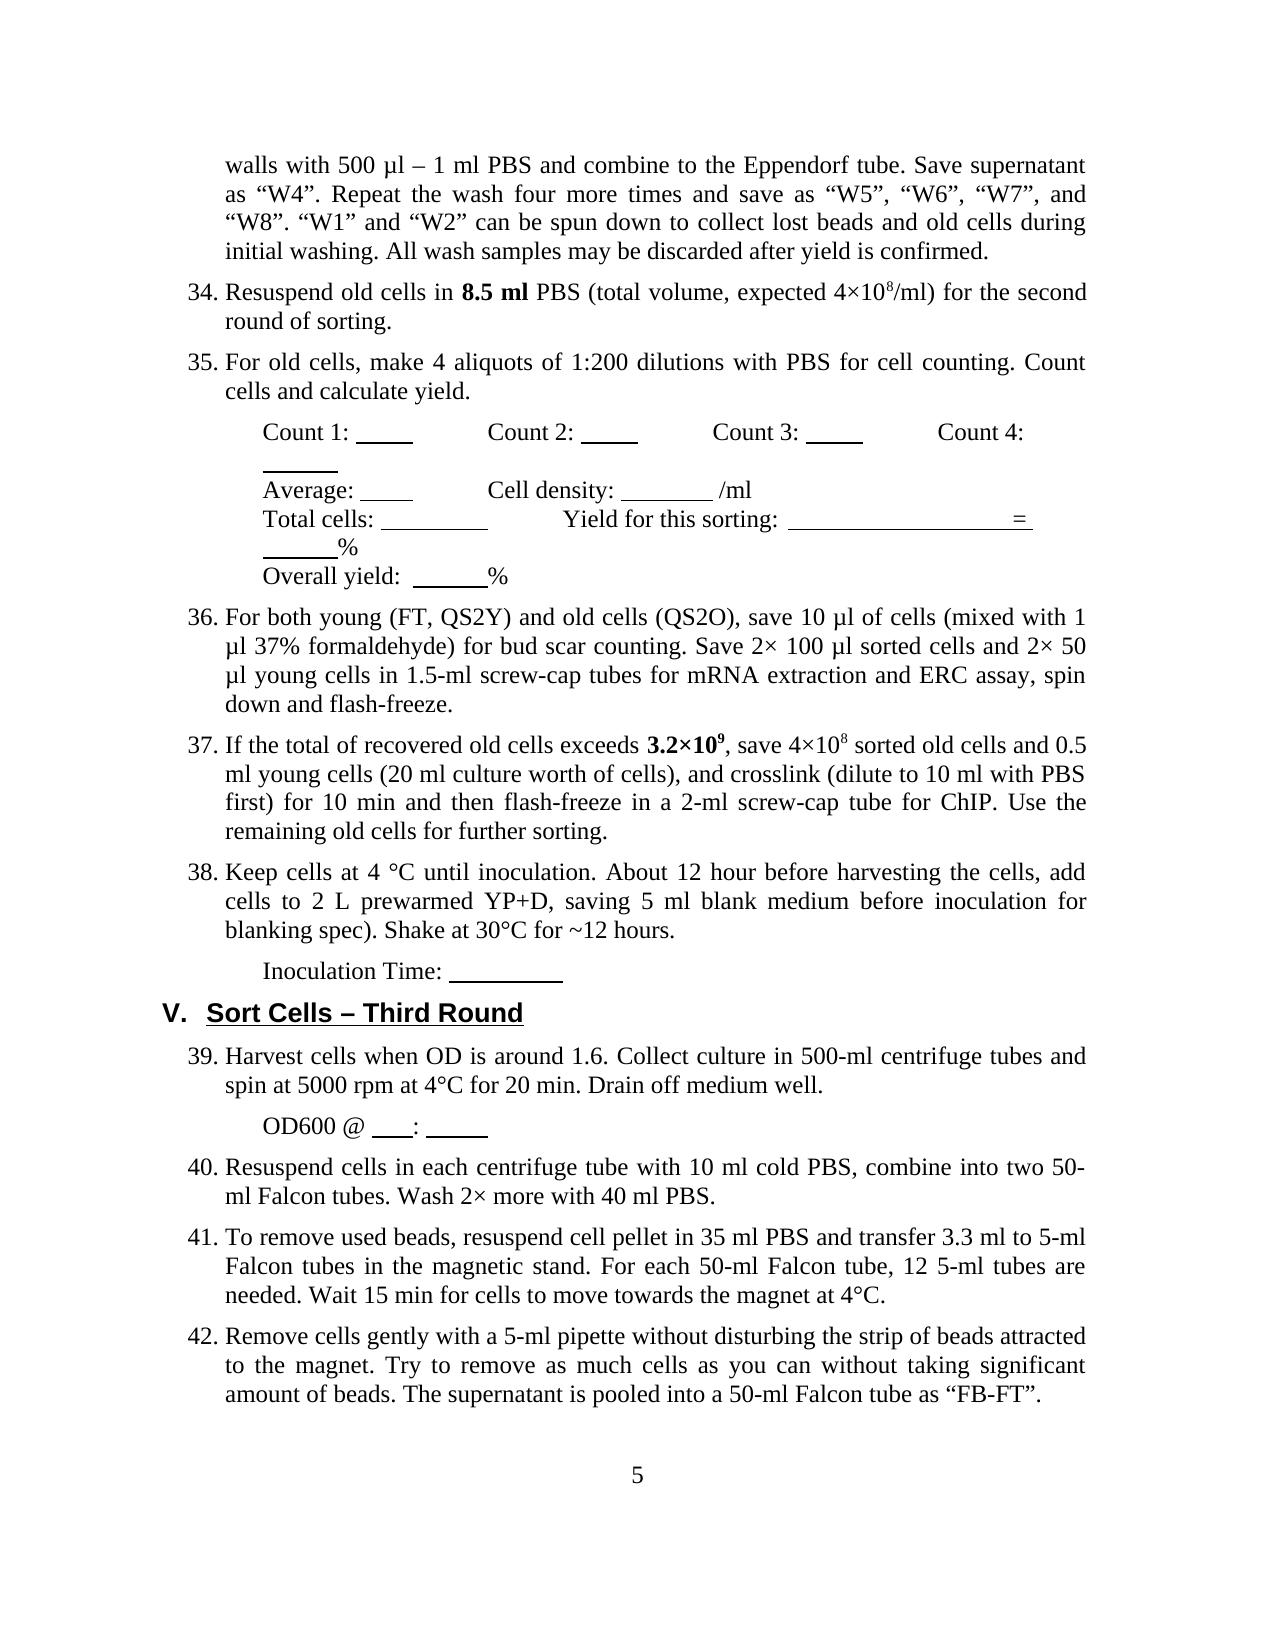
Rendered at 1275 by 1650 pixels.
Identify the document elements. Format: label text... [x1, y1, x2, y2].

list Resuspend old cells in 8.5 ml PBS (total volume, expected 4×108/ml) for the second round of sorting. [187, 277, 1087, 335]
text OD600 @ : [262, 1111, 1087, 1140]
text Overall yield: % [262, 561, 1087, 590]
list Keep cells at 4 °C until inoculation. About 12 hour before harvesting the cells, add cells to 2 L prewarmed YP+D, saving 5 ml blank medium before inoculation for blanking spec). Shake at 30°C for ~12 hours. [187, 857, 1087, 944]
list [187, 150, 1087, 265]
text Average: Cell density: /ml [262, 475, 1087, 504]
list Harvest cells when OD is around 1.6. Collect culture in 500-ml centrifuge tubes and spin at 5000 rpm at 4°C for 20 min. Drain off medium well. [187, 1041, 1087, 1099]
list Resuspend cells in each centrifuge tube with 10 ml cold PBS, combine into two 50-ml Falcon tubes. Wash 2× more with 40 ml PBS. [187, 1152, 1087, 1210]
list If the total of recovered old cells exceeds 3.2×109, save 4×108 sorted old cells and 0.5 ml young cells (20 ml culture worth of cells), and crosslink (dilute to 10 ml with PBS first) for 10 min and then flash-freeze in a 2-ml screw-cap tube for ChIP. Use the remaining old cells for further sorting. [187, 730, 1087, 845]
list For both young (FT, QS2Y) and old cells (QS2O), save 10 µl of cells (mixed with 1 µl 37% formaldehyde) for bud scar counting. Save 2× 100 µl sorted cells and 2× 50 µl young cells in 1.5-ml screw-cap tubes for mRNA extraction and ERC assay, spin down and flash-freeze. [187, 602, 1087, 717]
text Total cells: Yield for this sorting: = % [262, 504, 1087, 561]
list For old cells, make 4 aliquots of 1:200 dilutions with PBS for cell counting. Count cells and calculate yield. [187, 347, 1087, 405]
text Inoculation Time: [262, 956, 1087, 985]
subtitle Sort Cells – Third Round [187, 997, 1087, 1029]
text Count 1: Count 2: Count 3: Count 4: [262, 417, 1087, 475]
list To remove used beads, resuspend cell pellet in 35 ml PBS and transfer 3.3 ml to 5-ml Falcon tubes in the magnetic stand. For each 50-ml Falcon tube, 12 5-ml tubes are needed. Wait 15 min for cells to move towards the magnet at 4°C. [187, 1222, 1087, 1309]
list Remove cells gently with a 5-ml pipette without disturbing the strip of beads attracted to the magnet. Try to remove as much cells as you can without taking significant amount of beads. The supernatant is pooled into a 50-ml Falcon tube as “FB-FT”. [187, 1321, 1087, 1407]
